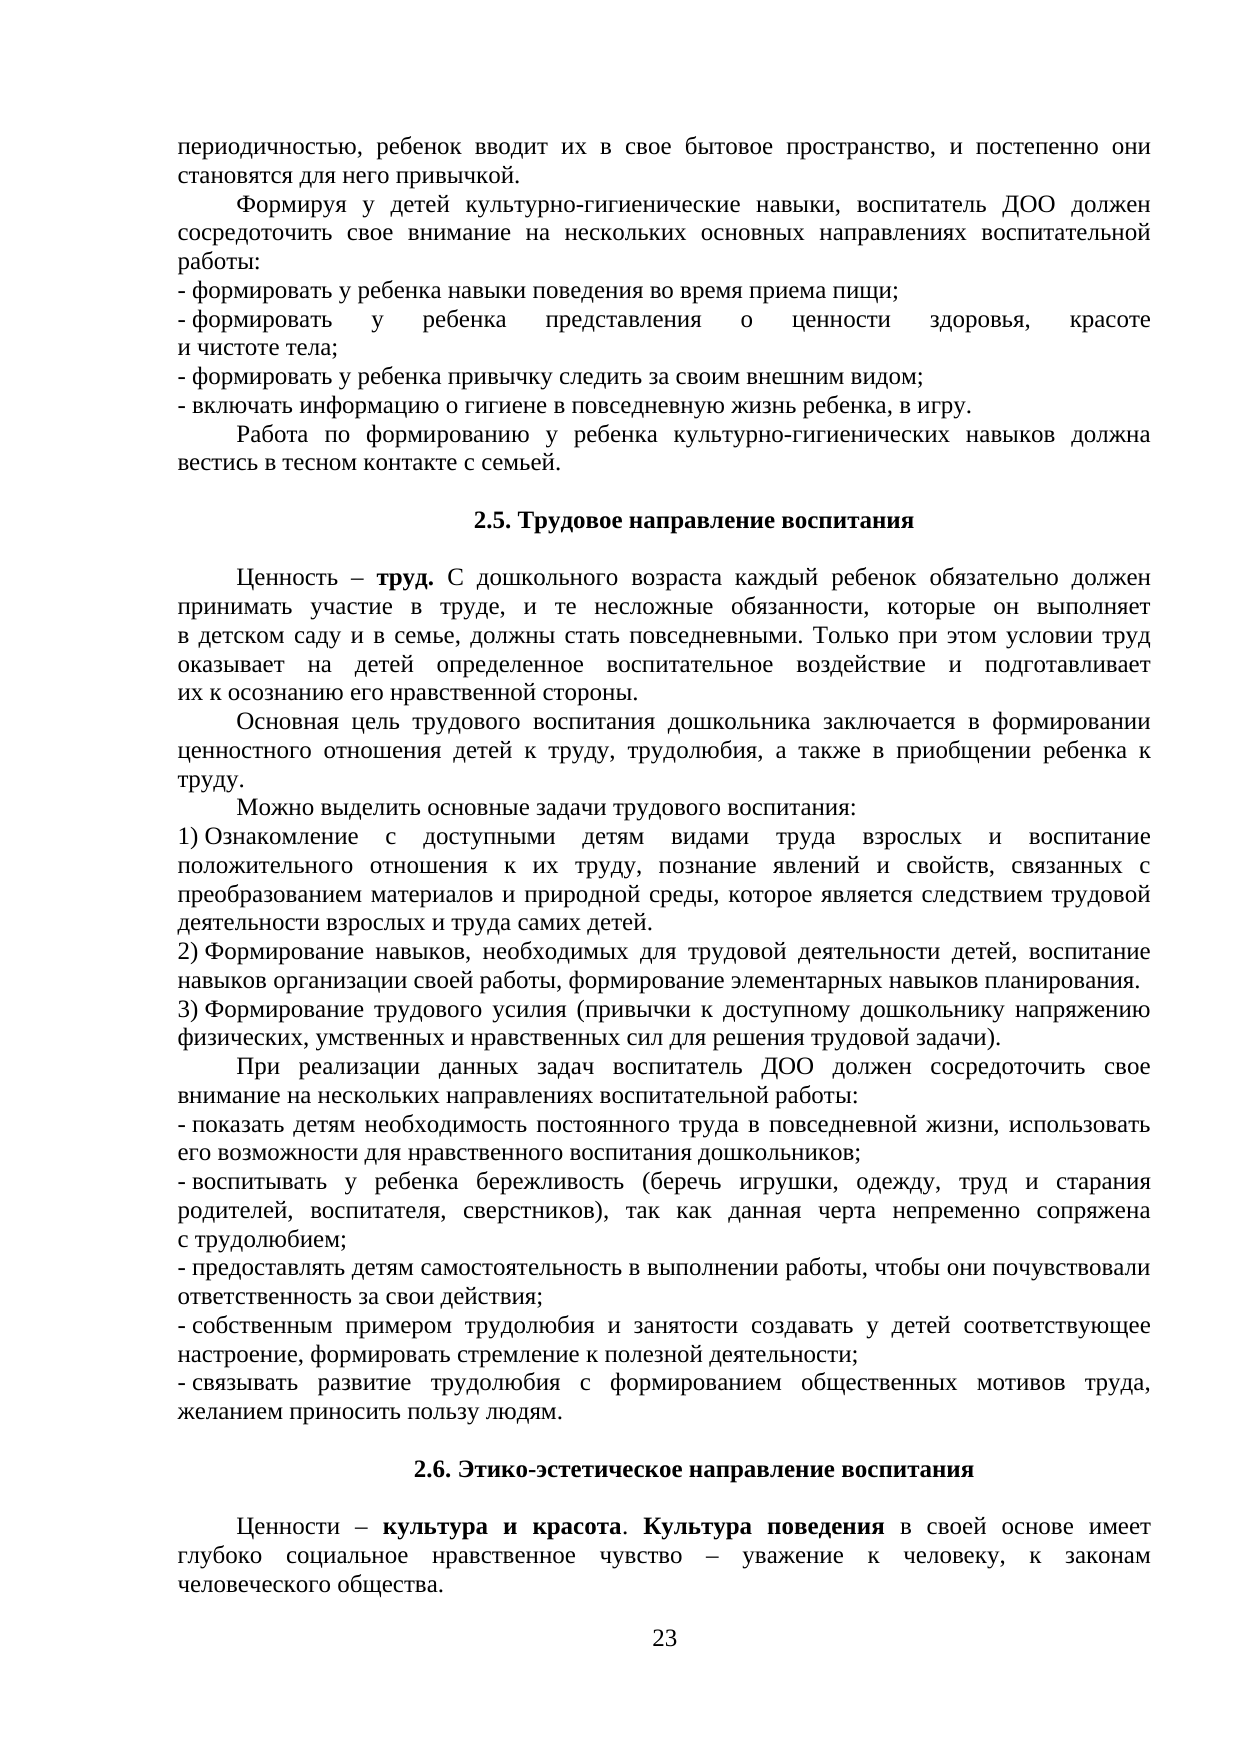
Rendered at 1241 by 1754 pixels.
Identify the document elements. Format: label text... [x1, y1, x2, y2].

text - включать информацию о гигиене в повседневную жизнь ребенка, в игру. [177, 390, 1152, 419]
text - формировать у ребенка привычку следить за своим внешним видом; [177, 361, 1152, 390]
text - воспитывать у ребенка бережливость (беречь игрушки, одежду, труд и старания родителей, воспитателя, сверстников), так как данная черта непременно сопряжена с трудолюбием; [177, 1166, 1152, 1252]
text Ценности – культура и красота. Культура поведения в своей основе имеет глубоко социальное нравственное чувство – уважение к человеку, к законам человеческого общества. [177, 1511, 1152, 1597]
text Формируя у детей культурно-гигиенические навыки, воспитатель ДОО должен сосредоточить свое внимание на нескольких основных направлениях воспитательной работы: [177, 189, 1152, 275]
text 2.5. Трудовое направление воспитания [177, 505, 1152, 534]
text - собственным примером трудолюбия и занятости создавать у детей соответствующее настроение, формировать стремление к полезной деятельности; [177, 1310, 1152, 1367]
text 1) Ознакомление с доступными детям видами труда взрослых и воспитание положительного отношения к их труду, познание явлений и свойств, связанных с преобразованием материалов и природной среды, которое является следствием трудовой деятельности взрослых и труда самих детей. [177, 821, 1152, 936]
text - связывать развитие трудолюбия с формированием общественных мотивов труда, желанием приносить пользу людям. [177, 1367, 1152, 1425]
text Основная цель трудового воспитания дошкольника заключается в формировании ценностного отношения детей к труду, трудолюбия, а также в приобщении ребенка к труду. [177, 706, 1152, 792]
text - формировать у ребенка навыки поведения во время приема пищи; [177, 275, 1152, 304]
text - показать детям необходимость постоянного труда в повседневной жизни, использовать его возможности для нравственного воспитания дошкольников; [177, 1109, 1152, 1166]
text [177, 131, 1152, 189]
text 3) Формирование трудового усилия (привычки к доступному дошкольнику напряжению физических, умственных и нравственных сил для решения трудовой задачи). [177, 994, 1152, 1051]
text 2.6. Этико-эстетическое направление воспитания [177, 1454, 1152, 1482]
text Можно выделить основные задачи трудового воспитания: [177, 792, 1152, 821]
text Работа по формированию у ребенка культурно-гигиенических навыков должна вестись в тесном контакте с семьей. [177, 419, 1152, 476]
text - предоставлять детям самостоятельность в выполнении работы, чтобы они почувствовали ответственность за свои действия; [177, 1252, 1152, 1310]
text - формировать у ребенка представления о ценности здоровья, красоте и чистоте тела; [177, 304, 1152, 361]
text Ценность – труд. С дошкольного возраста каждый ребенок обязательно должен принимать участие в труде, и те несложные обязанности, которые он выполняет в детском саду и в семье, должны стать повседневными. Только при этом условии труд оказывает на детей определенное воспитательное воздействие и подготавливает их к осознанию его нравственной стороны. [177, 562, 1152, 706]
text 2) Формирование навыков, необходимых для трудовой деятельности детей, воспитание навыков организации своей работы, формирование элементарных навыков планирования. [177, 936, 1152, 994]
text При реализации данных задач воспитатель ДОО должен сосредоточить свое внимание на нескольких направлениях воспитательной работы: [177, 1051, 1152, 1109]
